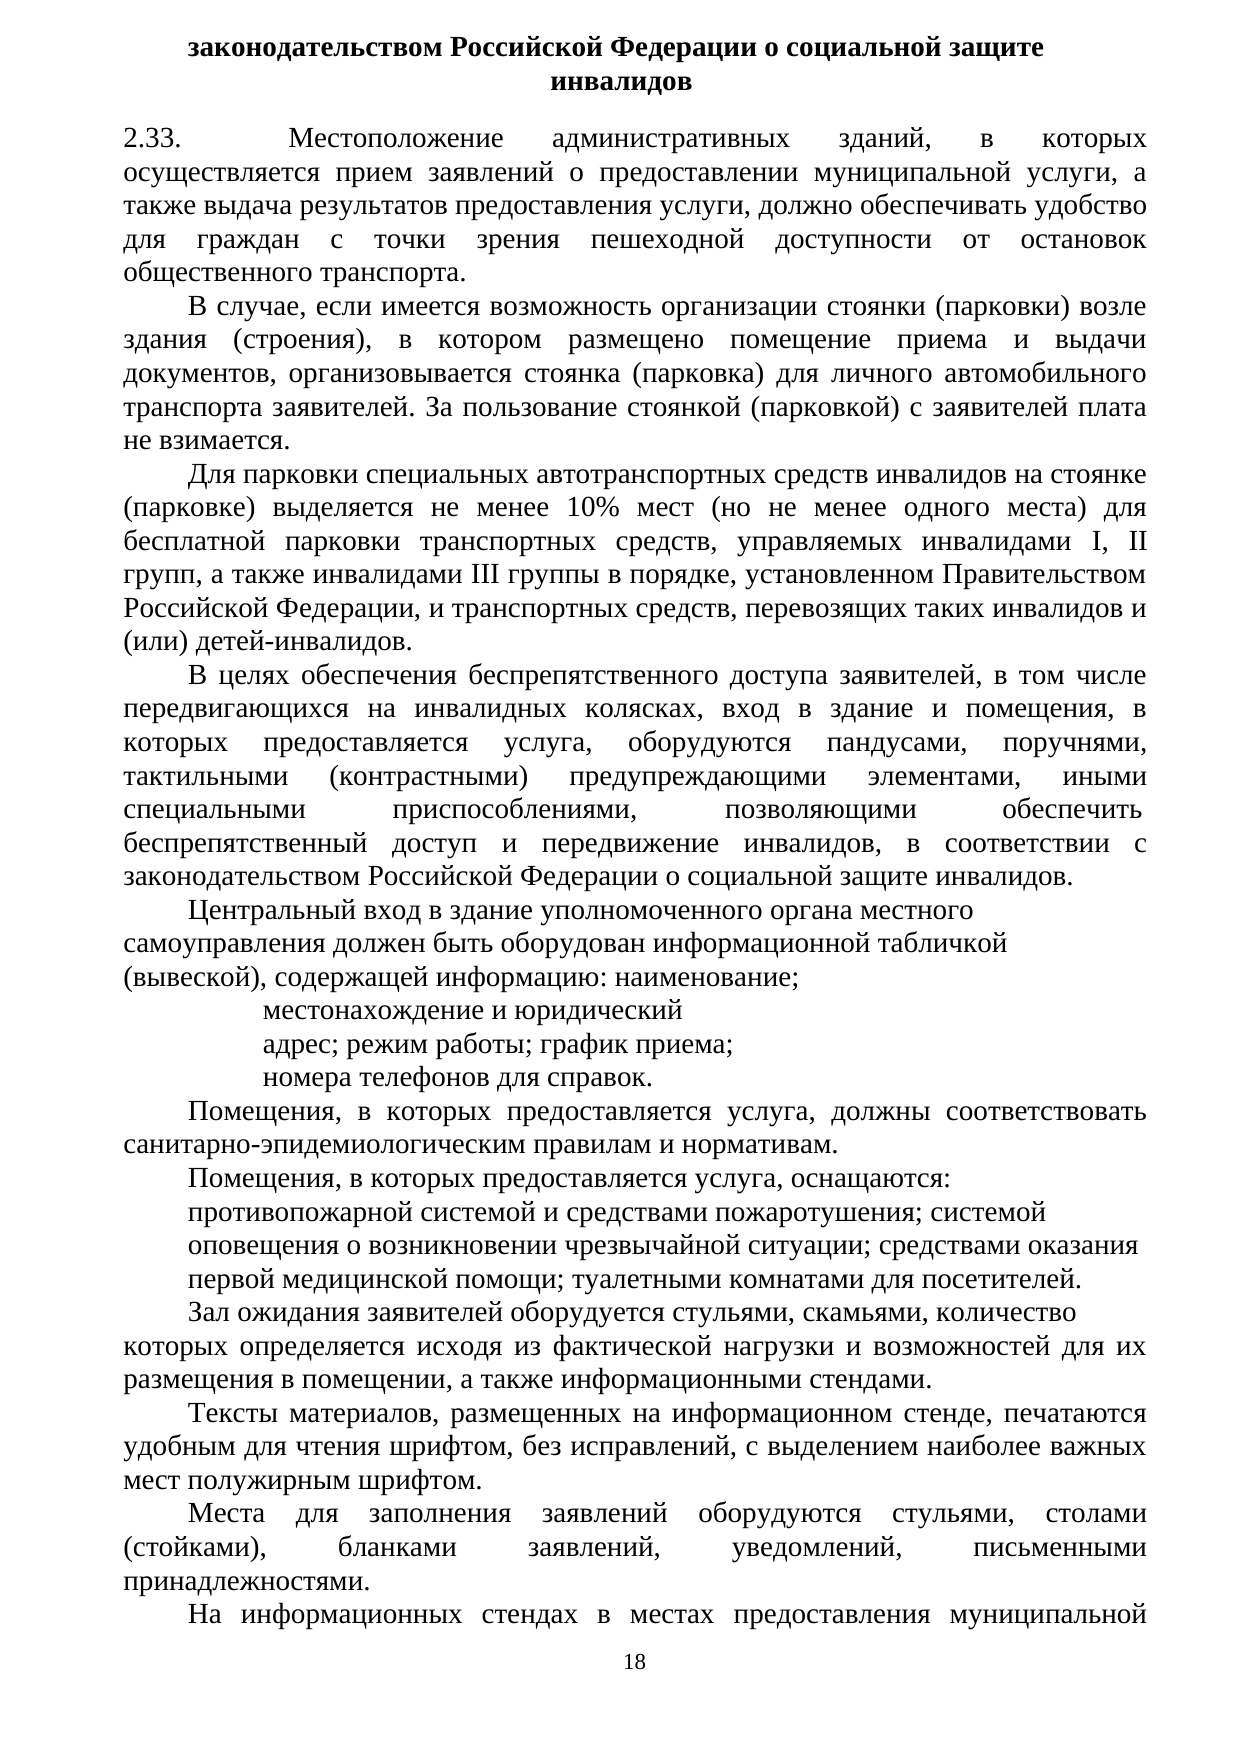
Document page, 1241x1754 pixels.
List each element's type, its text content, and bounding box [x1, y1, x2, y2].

text которых определяется исходя из фактической нагрузки и возможностей для их размещения в помещении, а также информационными стендами. [123, 1328, 1148, 1395]
text Зал ожидания заявителей оборудуется стульями, скамьями, количество [188, 1295, 1148, 1328]
text Тексты материалов, размещенных на информационном стенде, печатаются удобным для чтения шрифтом, без исправлений, с выделением наиболее важных мест полужирным шрифтом. [123, 1395, 1148, 1496]
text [123, 1597, 1148, 1630]
text В целях обеспечения беспрепятственного доступа заявителей, в том числе передвигающихся на инвалидных колясках, вход в здание и помещения, в которых предоставляется услуга, оборудуются пандусами, поручнями, тактильными (контрастными) предупреждающими элементами, иными специальными приспособлениями, позволяющими обеспечить [123, 657, 1148, 825]
text Места для заполнения заявлений оборудуются стульями, столами (стойками), бланками заявлений, уведомлений, письменными принадлежностями. [123, 1496, 1148, 1597]
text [188, 29, 1148, 63]
text В случае, если имеется возможность организации стоянки (парковки) возле здания (строения), в котором размещено помещение приема и выдачи документов, организовывается стоянка (парковка) для личного автомобильного транспорта заявителей. За пользование стоянкой (парковкой) с заявителей плата не взимается. [123, 288, 1148, 456]
text беспрепятственный доступ и передвижение инвалидов, в соответствии с законодательством Российской Федерации о социальной защите инвалидов. [123, 825, 1148, 892]
text номера телефонов для справок. [263, 1060, 1148, 1093]
text Помещения, в которых предоставляется услуга, должны соответствовать санитарно-эпидемиологическим правилам и нормативам. [123, 1093, 1148, 1161]
text местонахождение и юридический адрес; режим работы; график приема; [263, 993, 764, 1060]
list Местоположение административных зданий, в которых осуществляется прием заявлений о предоставлении муниципальной услуги, а также выдача результатов предоставления услуги, должно обеспечивать удобство для граждан с точки зрения пешеходной доступности от остановок общественного транспорта. [123, 121, 1148, 288]
text инвалидов [550, 63, 1148, 97]
text Центральный вход в здание уполномоченного органа местного самоуправления должен быть оборудован информационной табличкой (вывеской), содержащей информацию: наименование; [123, 892, 1148, 993]
text Помещения, в которых предоставляется услуга, оснащаются: противопожарной системой и средствами пожаротушения; системой оповещения о возникновении чрезвычайной ситуации; средствами оказания первой медицинской помощи; туалетными комнатами для посетителей. [188, 1161, 1148, 1295]
text Для парковки специальных автотранспортных средств инвалидов на стоянке (парковке) выделяется не менее 10% мест (но не менее одного места) для бесплатной парковки транспортных средств, управляемых инвалидами I, II групп, а также инвалидами III группы в порядке, установленном Правительством Российской Федерации, и транспортных средств, перевозящих таких инвалидов и (или) детей-инвалидов. [123, 456, 1148, 657]
